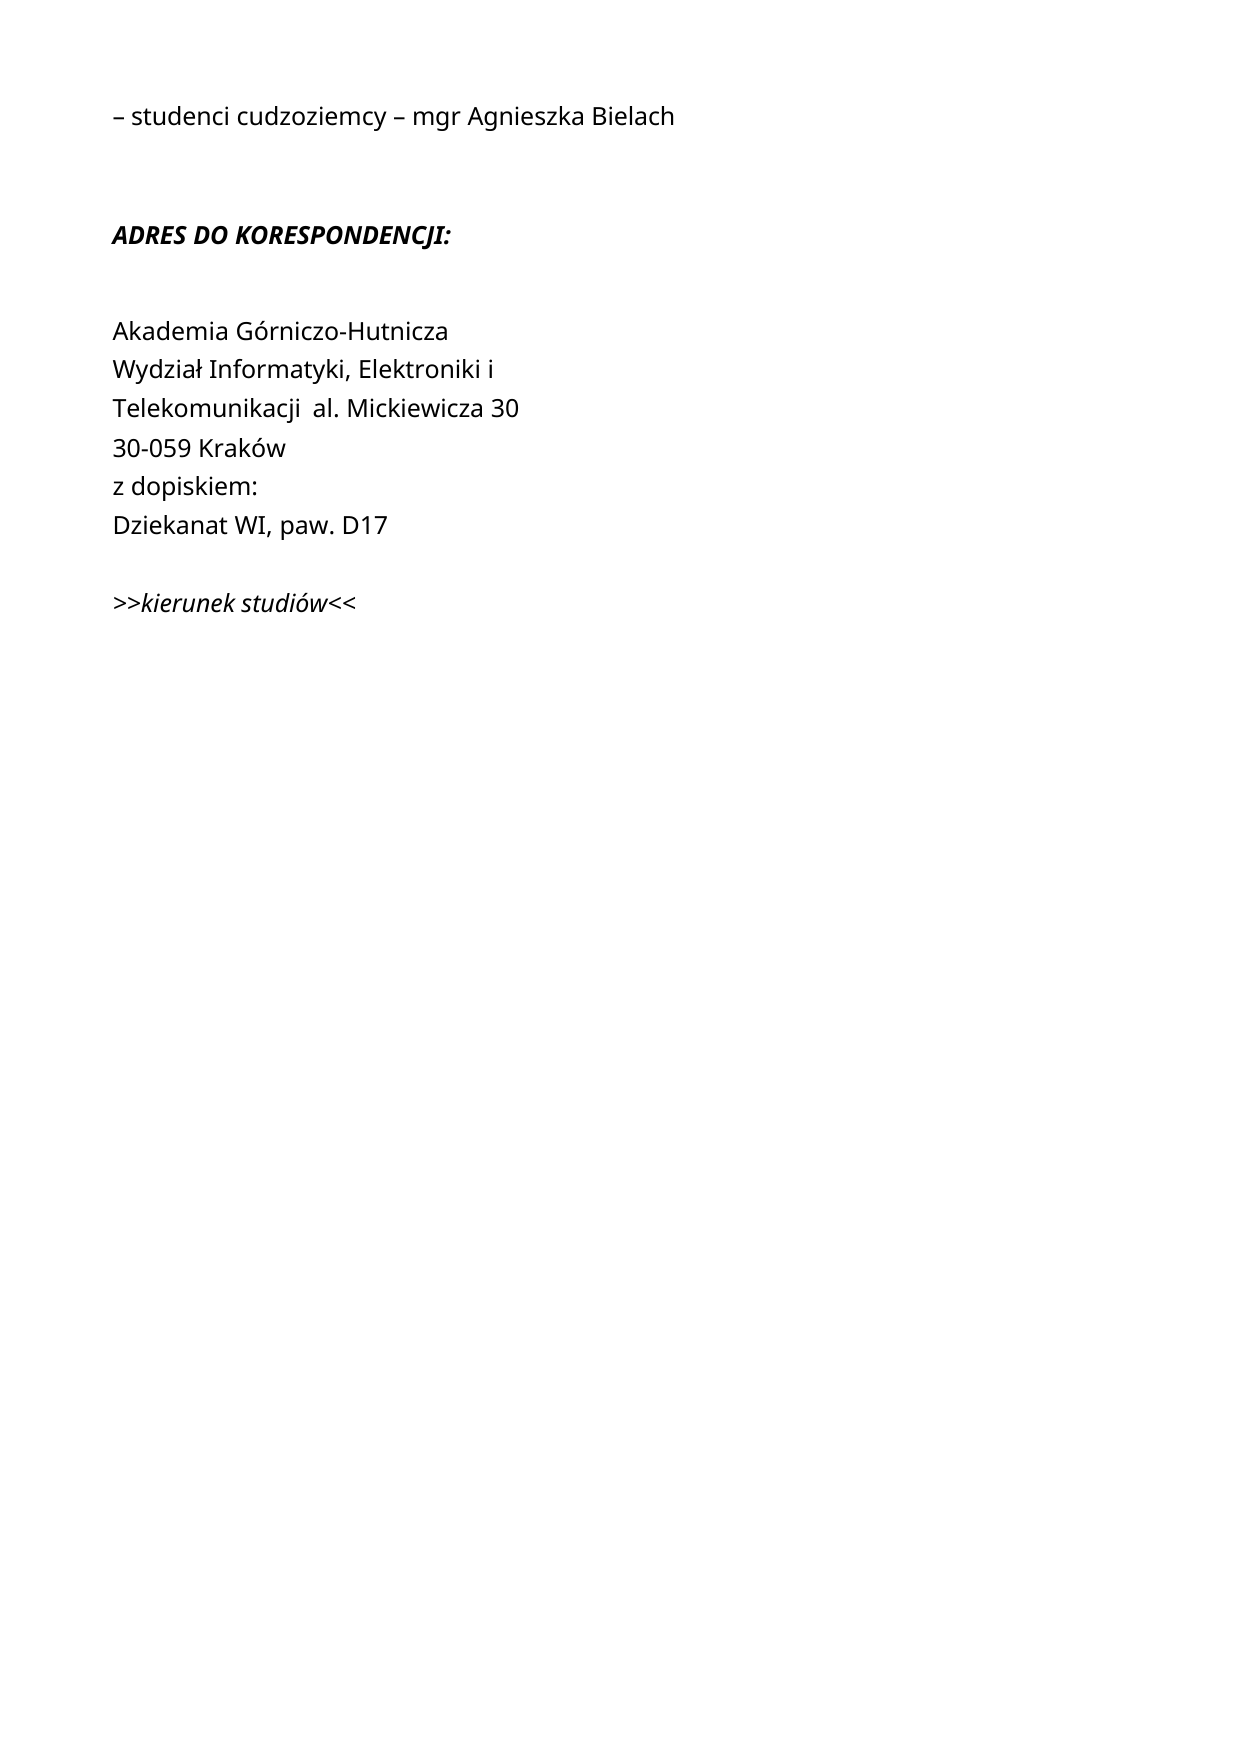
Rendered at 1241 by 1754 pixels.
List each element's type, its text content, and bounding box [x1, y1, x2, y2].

subtitle ADRES DO KORESPONDENCJI: [112, 218, 1065, 252]
text Dziekanat WI, paw. D17 [112, 508, 1065, 542]
text >>kierunek studiów<< [112, 585, 1065, 619]
text Akademia Górniczo-Hutnicza [112, 313, 1065, 347]
text z dopiskiem: [112, 469, 1065, 503]
list studenci cudzoziemcy – mgr Agnieszka Bielach [112, 98, 1065, 133]
text Wydział Informatyki, Elektroniki i Telekomunikacji al. Mickiewicza 30 [112, 352, 684, 425]
text 30-059 Kraków [112, 430, 1065, 464]
